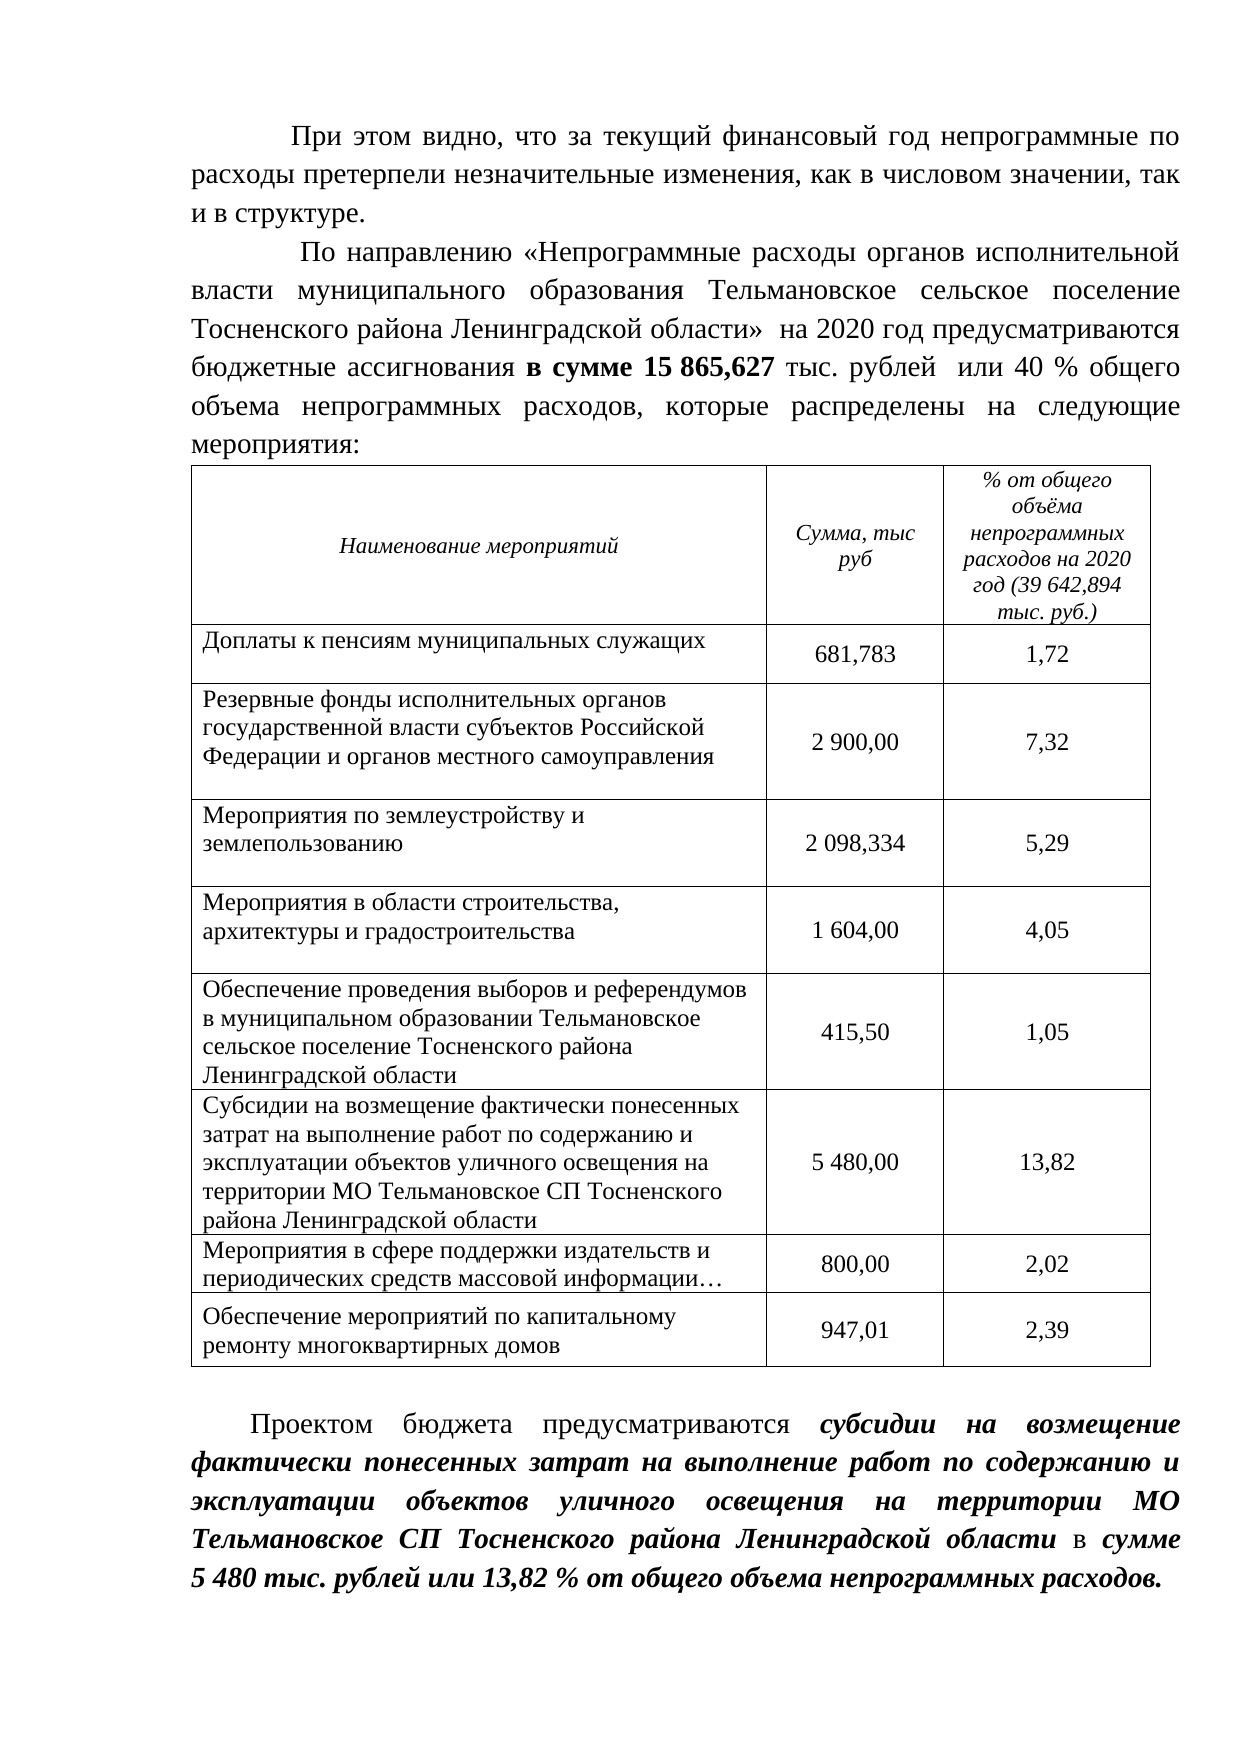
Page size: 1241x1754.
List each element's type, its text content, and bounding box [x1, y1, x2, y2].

text По направлению «Непрограммные расходы органов исполнительной власти муниципального образования Тельмановское сельское поселение Тосненского района Ленинградской области» на 2020 год предусматриваются бюджетные ассигнования в сумме 15 865,627 тыс. рублей или 40 % общего объема непрограммных расходов, которые распределены на следующие мероприятия: [191, 234, 1181, 460]
table_cell Обеспечение проведения выборов и референдумов в муниципальном образовании Тельмановское сельское поселение Тосненского района Ленинградской области [192, 974, 766, 1089]
table_cell 681,783 [767, 625, 943, 683]
table_cell 2,39 [944, 1293, 1150, 1366]
table_cell Обеспечение мероприятий по капитальному ремонту многоквартирных домов [192, 1293, 766, 1366]
table_cell 947,01 [767, 1293, 943, 1366]
table_cell 2 900,00 [767, 684, 943, 799]
table_cell 5 480,00 [767, 1090, 943, 1234]
table_cell Мероприятия в сфере поддержки издательств и периодических средств массовой информации… [192, 1235, 766, 1292]
table_cell 2 098,334 [767, 800, 943, 886]
table_cell 13,82 [944, 1090, 1150, 1234]
table_header Сумма, тыс руб [767, 466, 943, 624]
table_cell Доплаты к пенсиям муниципальных служащих [192, 625, 766, 683]
table_cell 415,50 [767, 974, 943, 1089]
text При этом видно, что за текущий финансовый год непрограммные по расходы претерпели незначительные изменения, как в числовом значении, так и в структуре. [191, 118, 1181, 229]
table_cell 1,05 [944, 974, 1150, 1089]
table_cell 800,00 [767, 1235, 943, 1292]
text Проектом бюджета предусматриваются субсидии на возмещение фактически понесенных затрат на выполнение работ по содержанию и эксплуатации объектов уличного освещения на территории МО Тельмановское СП Тосненского района Ленинградской области в сумме 5 480 тыс. рублей или 13,82 % от общего объема непрограммных расходов. [191, 1406, 1181, 1593]
table_cell Мероприятия в области строительства, архитектуры и градостроительства [192, 887, 766, 973]
table_cell 4,05 [944, 887, 1150, 973]
table_cell Мероприятия по землеустройству и землепользованию [192, 800, 766, 886]
table_cell Резервные фонды исполнительных органов государственной власти субъектов Российской Федерации и органов местного самоуправления [192, 684, 766, 799]
table_cell 5,29 [944, 800, 1150, 886]
table_header % от общего объёма непрограммных расходов на 2020 год (39 642,894 тыс. руб.) [944, 466, 1150, 624]
table_cell 1 604,00 [767, 887, 943, 973]
table_cell Субсидии на возмещение фактически понесенных затрат на выполнение работ по содержанию и эксплуатации объектов уличного освещения на территории МО Тельмановское СП Тосненского района Ленинградской области [192, 1090, 766, 1234]
table_header Наименование мероприятий [192, 466, 766, 624]
table_cell 2,02 [944, 1235, 1150, 1292]
table_cell 1,72 [944, 625, 1150, 683]
table_cell 7,32 [944, 684, 1150, 799]
